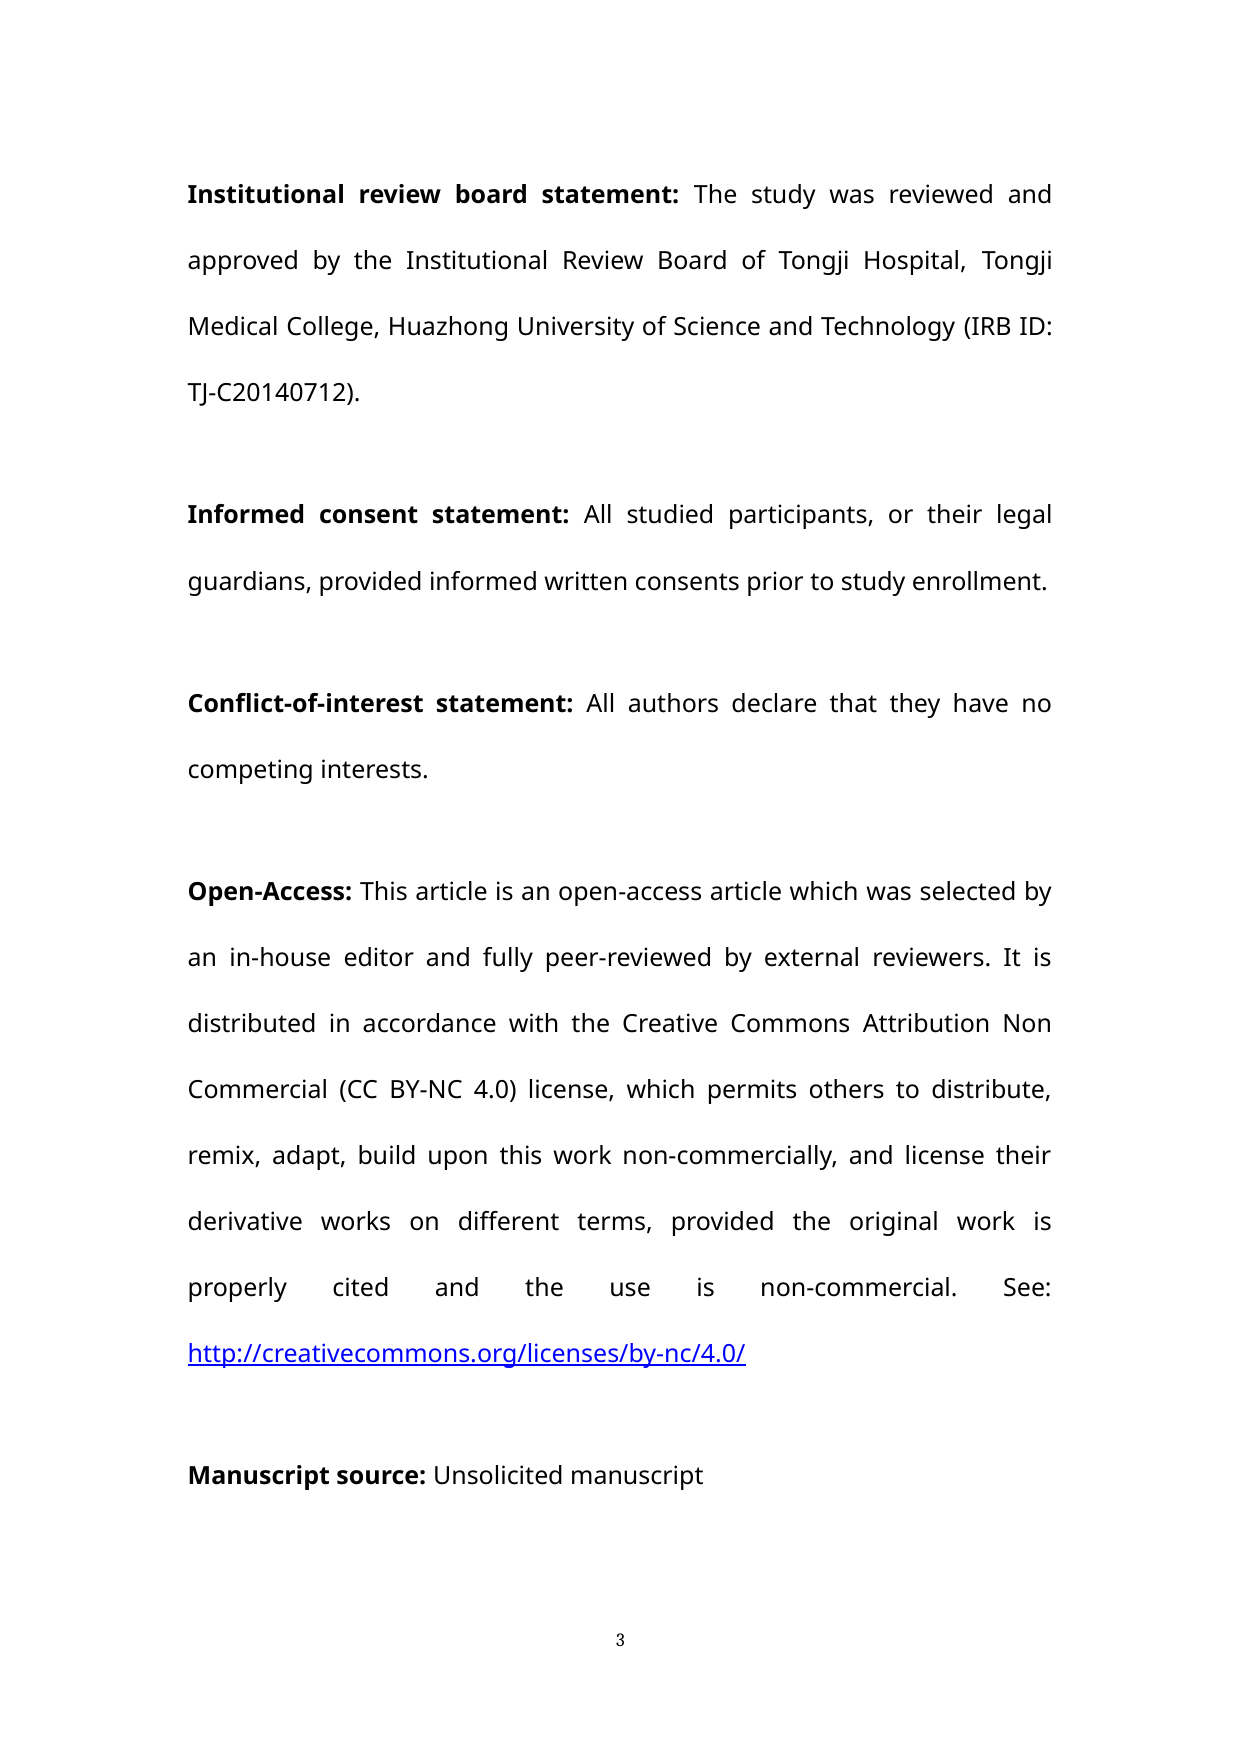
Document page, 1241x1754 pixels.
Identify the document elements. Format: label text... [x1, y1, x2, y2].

text Manuscript source: Unsolicited manuscript [187, 1453, 1053, 1497]
text Informed consent statement: All studied participants, or their legal guardians, provided informed written consents prior to study enrollment. [187, 492, 1053, 602]
text Institutional review board statement: The study was reviewed and approved by the Institutional Review Board of Tongji Hospital, Tongji Medical College, Huazhong University of Science and Technology (IRB ID: TJ-C20140712). [187, 172, 1053, 414]
text Conflict-of-interest statement: All authors declare that they have no competing interests. [187, 680, 1053, 790]
text Open-Access: This article is an open-access article which was selected by an in-house editor and fully peer-reviewed by external reviewers. It is distributed in accordance with the Creative Commons Attribution Non Commercial (CC BY-NC 4.0) license, which permits others to distribute, remix, adapt, build upon this work non-commercially, and license their derivative works on different terms, provided the original work is properly cited and the use is non-commercial. See: http://creativecommons.org/licenses/by-nc/4.0/ [187, 868, 1053, 1375]
